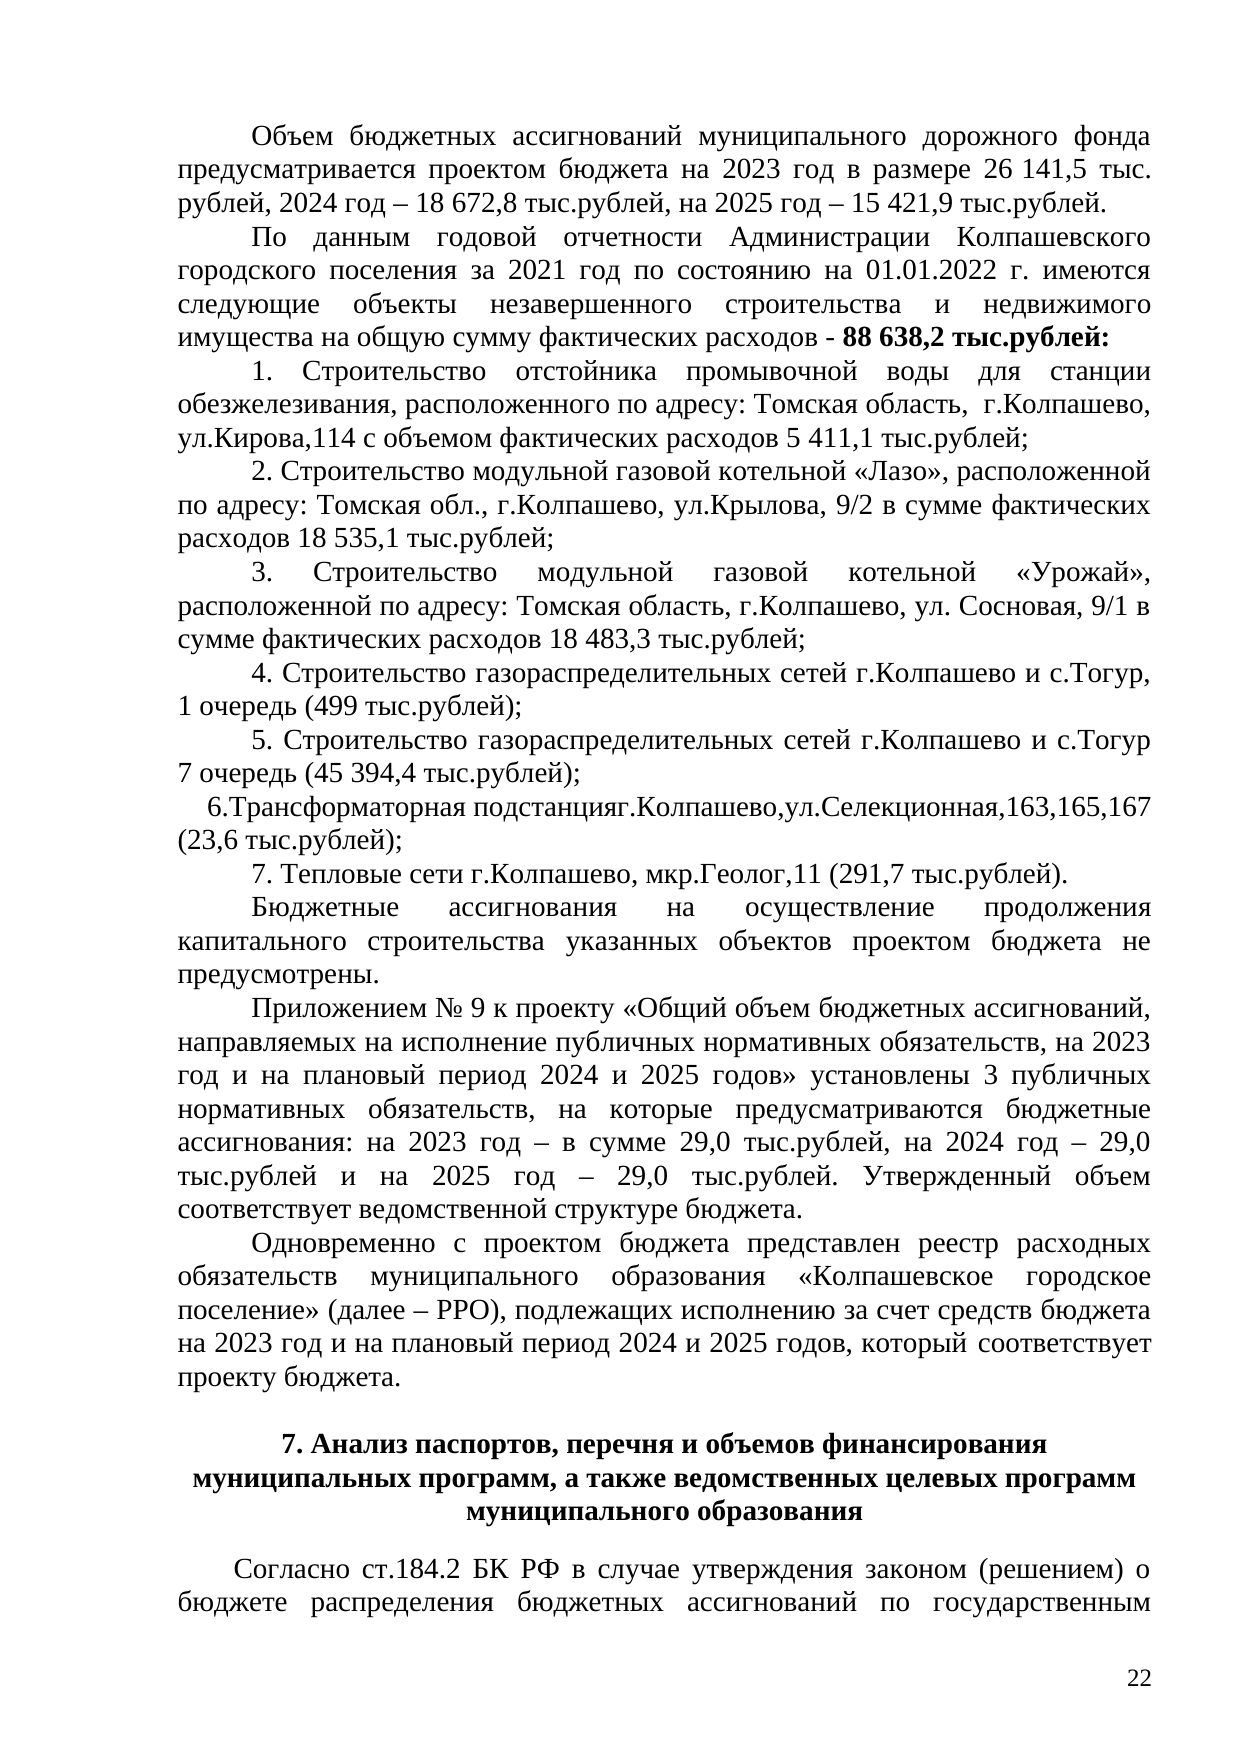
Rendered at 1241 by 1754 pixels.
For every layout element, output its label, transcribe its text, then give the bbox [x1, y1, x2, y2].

text 6.Трансформаторная подстанцияг.Колпашево,ул.Селекционная,163,165,167 (23,6 тыс.рублей); [177, 789, 1152, 856]
text 2. Строительство модульной газовой котельной «Лазо», расположенной по адресу: Томская обл., г.Колпашево, ул.Крылова, 9/2 в сумме фактических расходов 18 535,1 тыс.рублей; [177, 453, 1152, 554]
text Объем бюджетных ассигнований муниципального дорожного фонда предусматривается проектом бюджета на 2023 год в размере 26 141,5 тыс. рублей, 2024 год – 18 672,8 тыс.рублей, на 2025 год – 15 421,9 тыс.рублей. [177, 118, 1152, 219]
text 3. Строительство модульной газовой котельной «Урожай», расположенной по адресу: Томская область, г.Колпашево, ул. Сосновая, 9/1 в сумме фактических расходов 18 483,3 тыс.рублей; [177, 554, 1152, 655]
text Приложением № 9 к проекту «Общий объем бюджетных ассигнований, направляемых на исполнение публичных нормативных обязательств, на 2023 год и на плановый период 2024 и 2025 годов» установлены 3 публичных нормативных обязательств, на которые предусматриваются бюджетные ассигнования: на 2023 год – в сумме 29,0 тыс.рублей, на 2024 год – 29,0 тыс.рублей и на 2025 год – 29,0 тыс.рублей. Утвержденный объем соответствует ведомственной структуре бюджета. [177, 990, 1152, 1225]
text По данным годовой отчетности Администрации Колпашевского городского поселения за 2021 год по состоянию на 01.01.2022 г. имеются следующие объекты незавершенного строительства и недвижимого имущества на общую сумму фактических расходов - 88 638,2 тыс.рублей: [177, 219, 1152, 353]
list 7. Анализ паспортов, перечня и объемов финансирования муниципальных программ, а также ведомственных целевых программ [177, 1426, 1152, 1493]
list муниципального образования [177, 1493, 1152, 1527]
text Бюджетные ассигнования на осуществление продолжения капитального строительства указанных объектов проектом бюджета не предусмотрены. [177, 889, 1152, 990]
text 1. Строительство отстойника промывочной воды для станции обезжелезивания, расположенного по адресу: Томская область, г.Колпашево, ул.Кирова,114 с объемом фактических расходов 5 411,1 тыс.рублей; [177, 353, 1152, 453]
text 5. Строительство газораспределительных сетей г.Колпашево и с.Тогур 7 очередь (45 394,4 тыс.рублей); [177, 722, 1152, 789]
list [177, 1551, 1152, 1618]
text 7. Тепловые сети г.Колпашево, мкр.Геолог,11 (291,7 тыс.рублей). [177, 856, 1152, 889]
text Одновременно с проектом бюджета представлен реестр расходных обязательств муниципального образования «Колпашевское городское поселение» (далее – РРО), подлежащих исполнению за счет средств бюджета на 2023 год и на плановый период 2024 и 2025 годов, который соответствует проекту бюджета. [177, 1225, 1152, 1393]
text 4. Строительство газораспределительных сетей г.Колпашево и с.Тогур, 1 очередь (499 тыс.рублей); [177, 655, 1152, 722]
